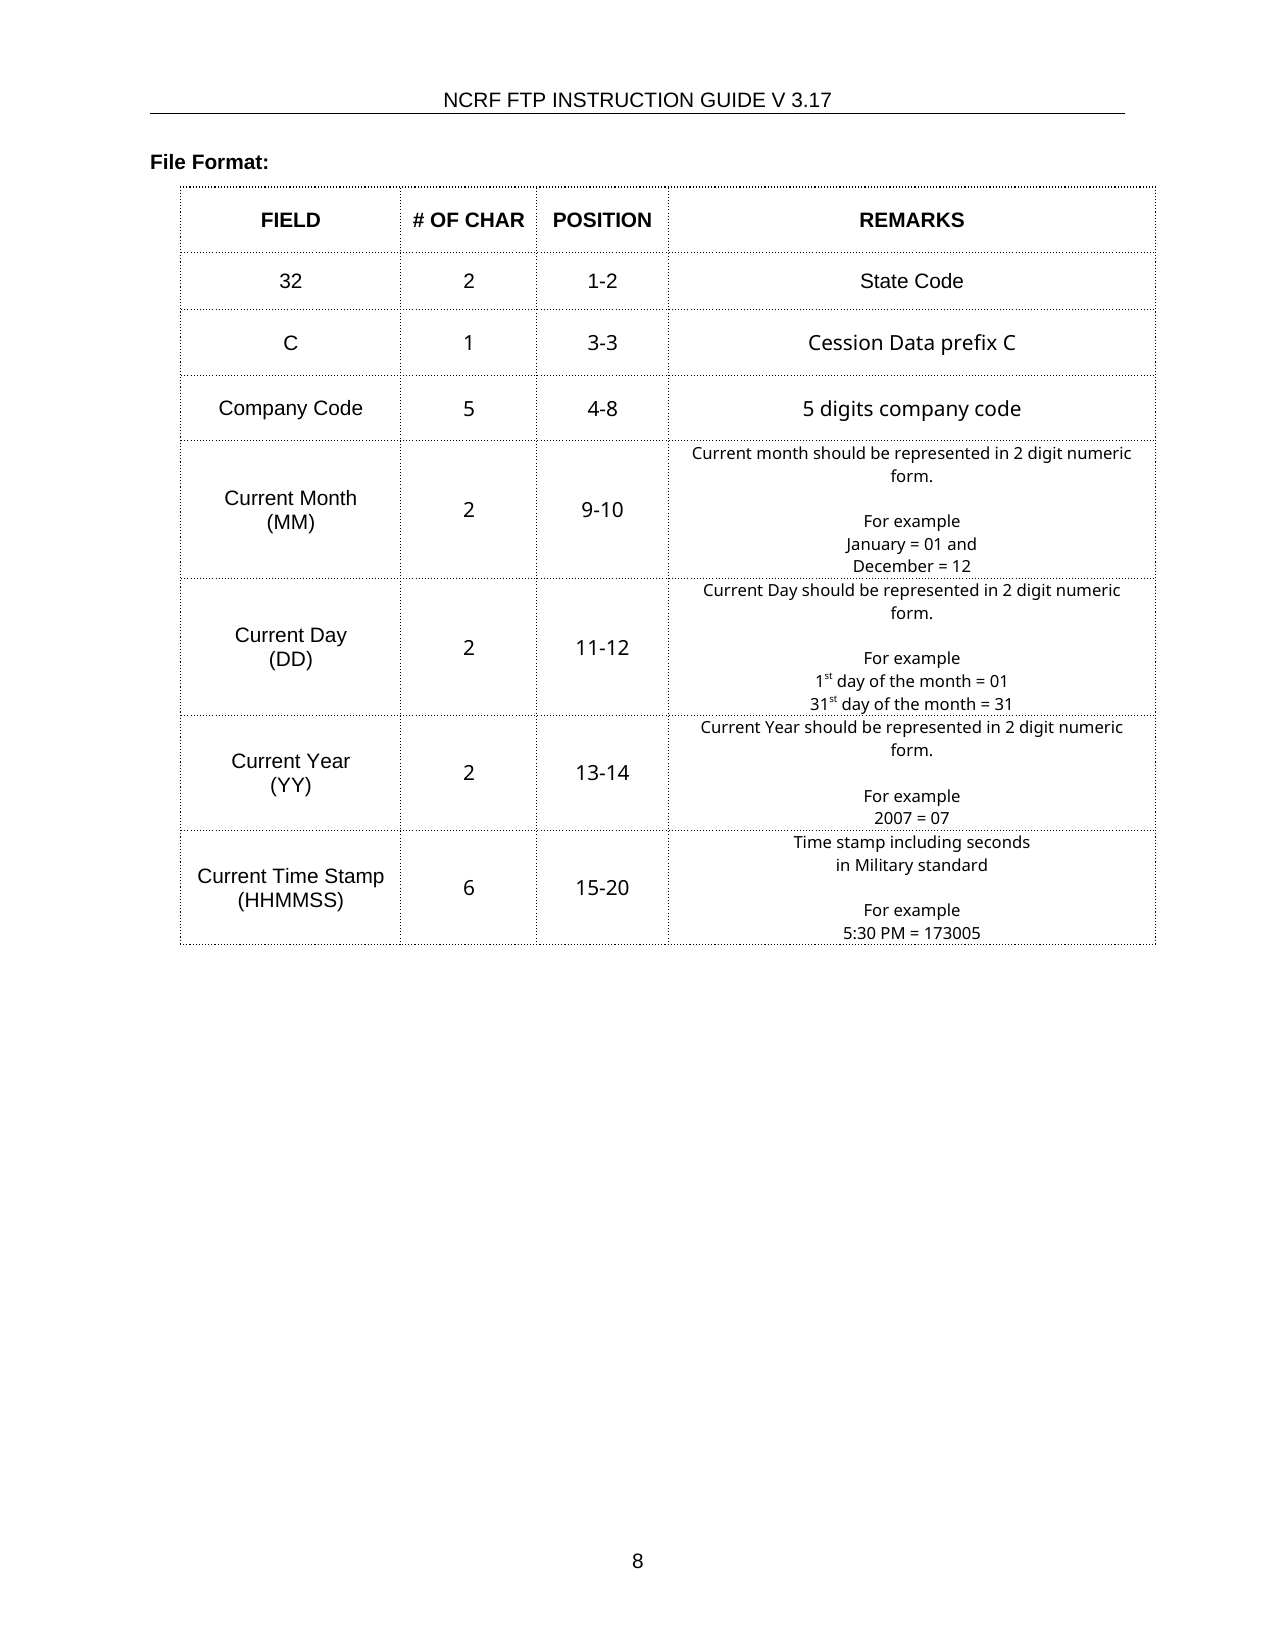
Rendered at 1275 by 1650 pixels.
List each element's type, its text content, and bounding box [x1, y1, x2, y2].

table_cell Current Year should be represented in 2 digit numeric form. For example 2007 = 07 [668, 715, 1156, 829]
table_header FIELD [181, 186, 401, 252]
table_cell Current Year (YY) [181, 715, 401, 829]
table_cell 2 [401, 252, 537, 309]
table_cell 32 [181, 252, 401, 309]
table_cell 2 [401, 578, 537, 715]
table_cell 5 digits company code [668, 375, 1156, 440]
table_cell Current month should be represented in 2 digit numeric form. For example January = 01 and December = 12 [668, 440, 1156, 578]
table_cell State Code [668, 252, 1156, 309]
table_cell 13-14 [537, 715, 668, 829]
table_cell 15-20 [537, 830, 668, 944]
table_cell 3-3 [537, 309, 668, 375]
text File Format: [150, 150, 1125, 174]
table_cell 11-12 [537, 578, 668, 715]
table_cell 4-8 [537, 375, 668, 440]
table_cell Current Month (MM) [181, 440, 401, 578]
table_cell Current Day should be represented in 2 digit numeric form. For example 1st day of the month = 01 31st day of the month = 31 [668, 578, 1156, 715]
table_header POSITION [537, 186, 668, 252]
table_cell Company Code [181, 375, 401, 440]
table_cell C [181, 309, 401, 375]
table_header REMARKS [668, 186, 1156, 252]
table_cell 2 [401, 440, 537, 578]
table_cell Time stamp including seconds in Military standard For example 5:30 PM = 173005 [668, 830, 1156, 944]
table_cell 1-2 [537, 252, 668, 309]
table_header # OF CHAR [401, 186, 537, 252]
table_cell 6 [401, 830, 537, 944]
table_cell 9-10 [537, 440, 668, 578]
table_cell Current Day (DD) [181, 578, 401, 715]
table_cell 2 [401, 715, 537, 829]
table_cell 5 [401, 375, 537, 440]
table_cell 1 [401, 309, 537, 375]
table_cell Current Time Stamp (HHMMSS) [181, 830, 401, 944]
table_cell Cession Data prefix C [668, 309, 1156, 375]
